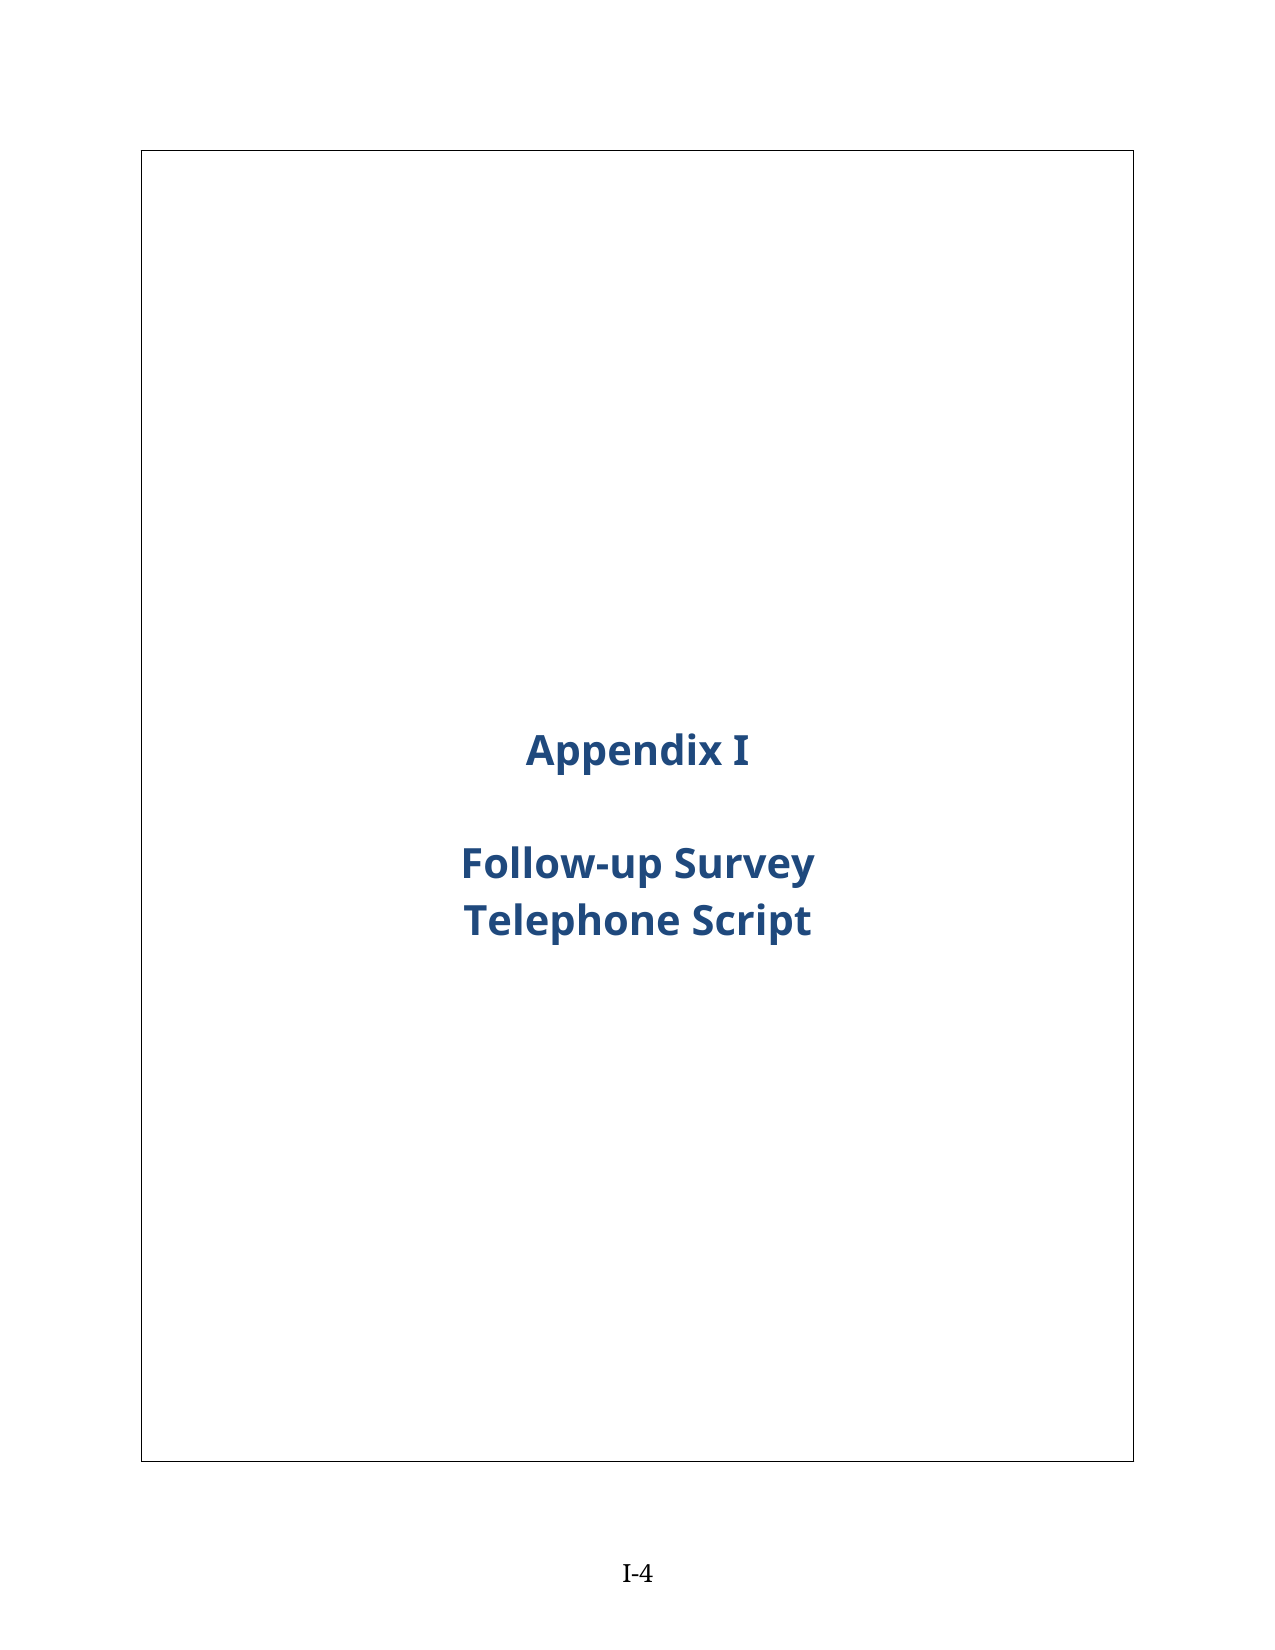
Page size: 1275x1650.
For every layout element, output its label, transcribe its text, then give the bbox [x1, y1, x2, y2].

text Telephone Script [150, 891, 1125, 948]
text Appendix I [150, 721, 1125, 778]
text Follow-up Survey [150, 834, 1125, 891]
